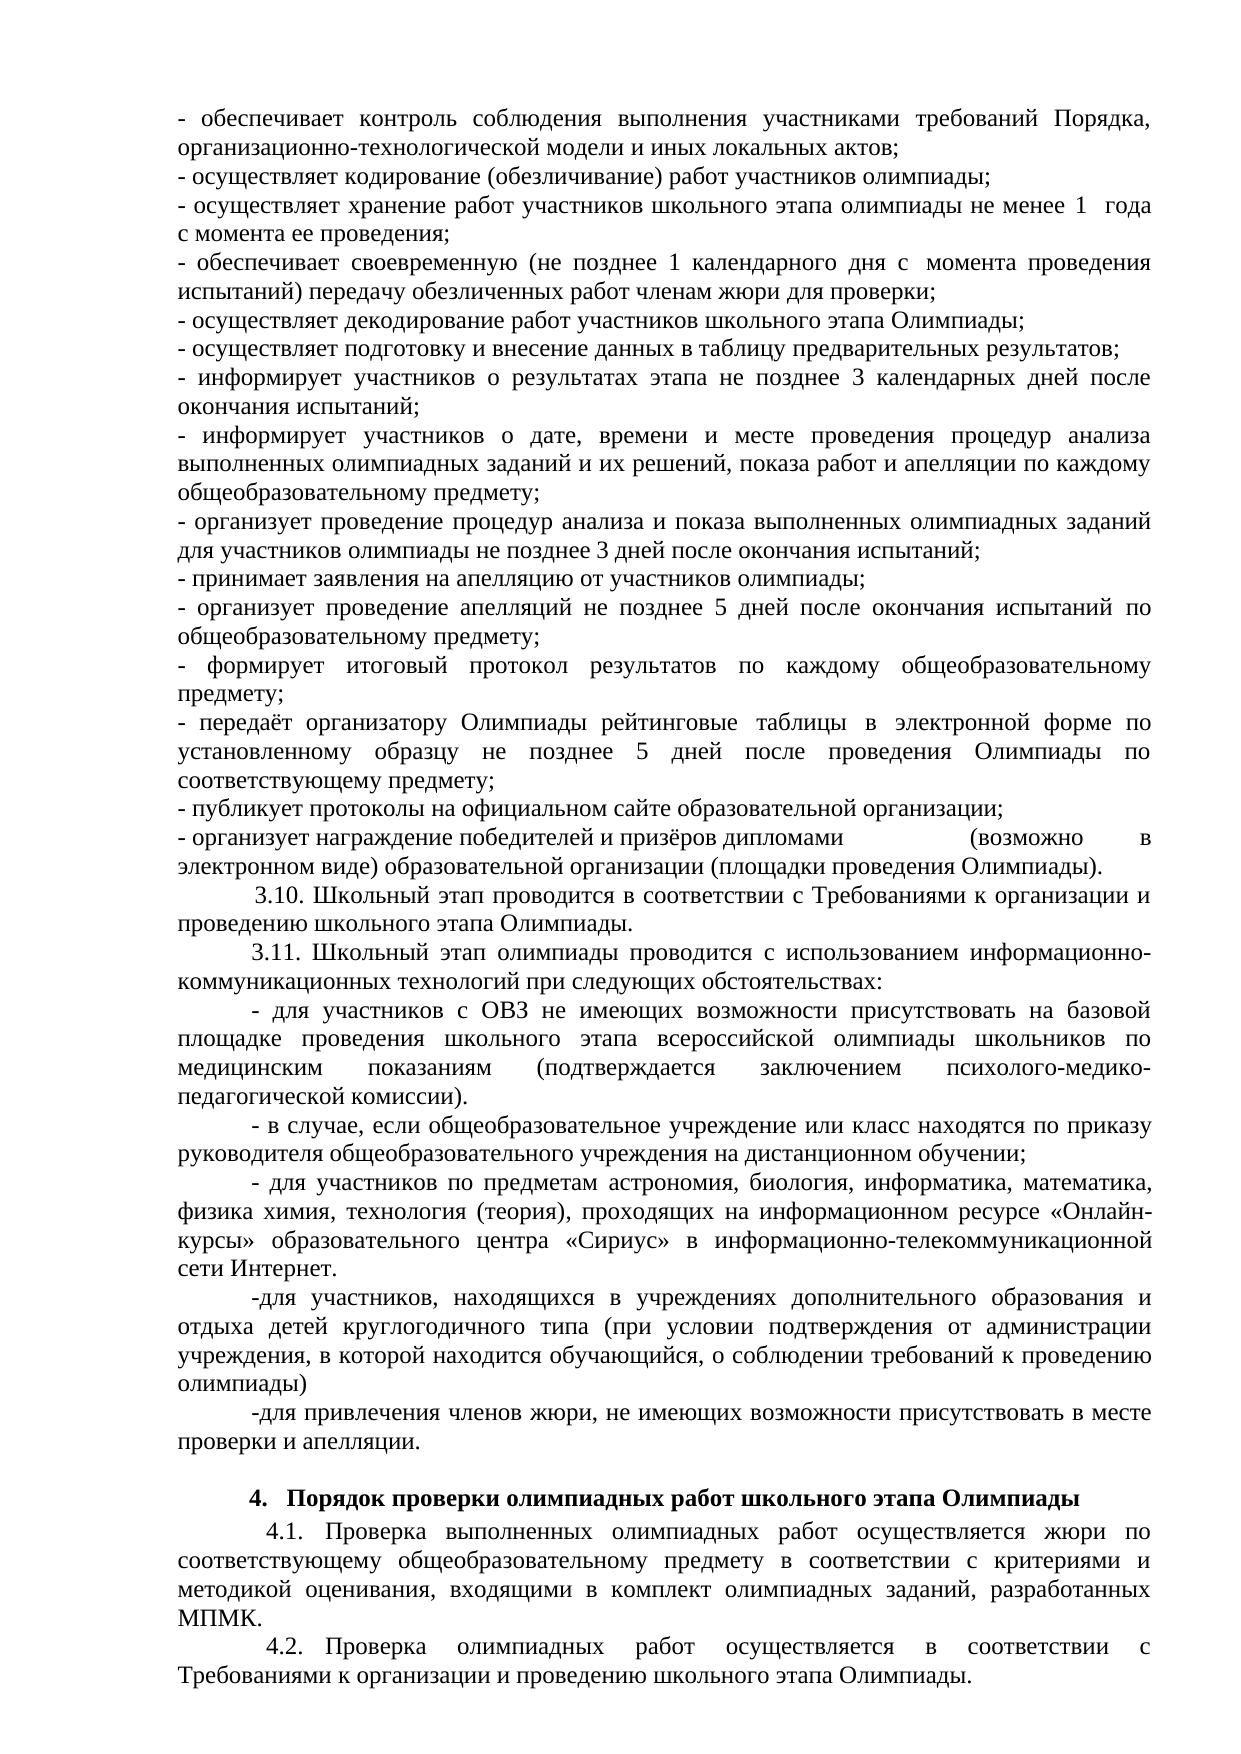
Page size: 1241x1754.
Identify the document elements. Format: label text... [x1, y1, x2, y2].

list Проверка олимпиадных работ осуществляется в соответствии с Требованиями к организации и проведению школьного этапа Олимпиады. [177, 1631, 1152, 1689]
list - обеспечивает своевременную (не позднее 1 календарного дня с момента проведения испытаний) передачу обезличенных работ членам жюри для проверки; [177, 247, 1152, 305]
list - информирует участников о результатах этапа не позднее 3 календарных дней после окончания испытаний; [177, 362, 1152, 420]
text 3.10. Школьный этап проводится в соответствии с Требованиями к организации и проведению школьного этапа Олимпиады. [177, 880, 1152, 937]
text - передаёт организатору Олимпиады рейтинговые таблицы в электронной форме по установленному образцу не позднее 5 дней после проведения Олимпиады по соответствующему предмету; [177, 707, 1152, 793]
text - организует награждение победителей и призёров дипломами (возможно в электронном виде) образовательной организации (площадки проведения Олимпиады). [177, 822, 1152, 880]
list - осуществляет кодирование (обезличивание) работ участников олимпиады; [177, 161, 1152, 190]
list - формирует итоговый протокол результатов по каждому общеобразовательному предмету; [177, 650, 1152, 707]
list - организует проведение процедур анализа и показа выполненных олимпиадных заданий для участников олимпиады не позднее 3 дней после окончания испытаний; [177, 506, 1152, 563]
list - осуществляет хранение работ участников школьного этапа олимпиады не менее 1 года с момента ее проведения; [177, 190, 1152, 247]
text - для участников с ОВЗ не имеющих возможности присутствовать на базовой площадке проведения школьного этапа всероссийской олимпиады школьников по медицинским показаниям (подтверждается заключением психолого-медико-педагогической комиссии). [177, 995, 1152, 1110]
list - осуществляет подготовку и внесение данных в таблицу предварительных результатов; [177, 333, 1152, 362]
text 3.11. Школьный этап олимпиады проводится с использованием информационно-коммуникационных технологий при следующих обстоятельствах: [177, 937, 1152, 995]
text - в случае, если общеобразовательное учреждение или класс находятся по приказу руководителя общеобразовательного учреждения на дистанционном обучении; [177, 1110, 1153, 1167]
list - обеспечивает контроль соблюдения выполнения участниками требований Порядка, организационно-технологической модели и иных локальных актов; [177, 103, 1152, 161]
list Проверка выполненных олимпиадных работ осуществляется жюри по соответствующему общеобразовательному предмету в соответствии с критериями и методикой оценивания, входящими в комплект олимпиадных заданий, разработанных МПМК. [177, 1516, 1152, 1631]
text - информирует участников о дате, времени и месте проведения процедур анализа выполненных олимпиадных заданий и их решений, показа работ и апелляции по каждому общеобразовательному предмету; [177, 420, 1152, 506]
list - осуществляет декодирование работ участников школьного этапа Олимпиады; [177, 305, 1152, 333]
text -для участников, находящихся в учреждениях дополнительного образования и отдыха детей круглогодичного типа (при условии подтверждения от администрации учреждения, в которой находится обучающийся, о соблюдении требований к проведению олимпиады) [177, 1282, 1153, 1397]
list - принимает заявления на апелляцию от участников олимпиады; [177, 563, 1152, 592]
subtitle Порядок проверки олимпиадных работ школьного этапа Олимпиады [177, 1483, 1152, 1512]
text - для участников по предметам астрономия, биология, информатика, математика, физика химия, технология (теория), проходящих на информационном ресурсе «Онлайн-курсы» образовательного центра «Сириус» в информационно-телекоммуникационной сети Интернет. [177, 1167, 1153, 1282]
list - организует проведение апелляций не позднее 5 дней после окончания испытаний по общеобразовательному предмету; [177, 592, 1152, 650]
text - публикует протоколы на официальном сайте образовательной организации; [177, 793, 1152, 822]
text -для привлечения членов жюри, не имеющих возможности присутствовать в месте проверки и апелляции. [177, 1397, 1153, 1455]
